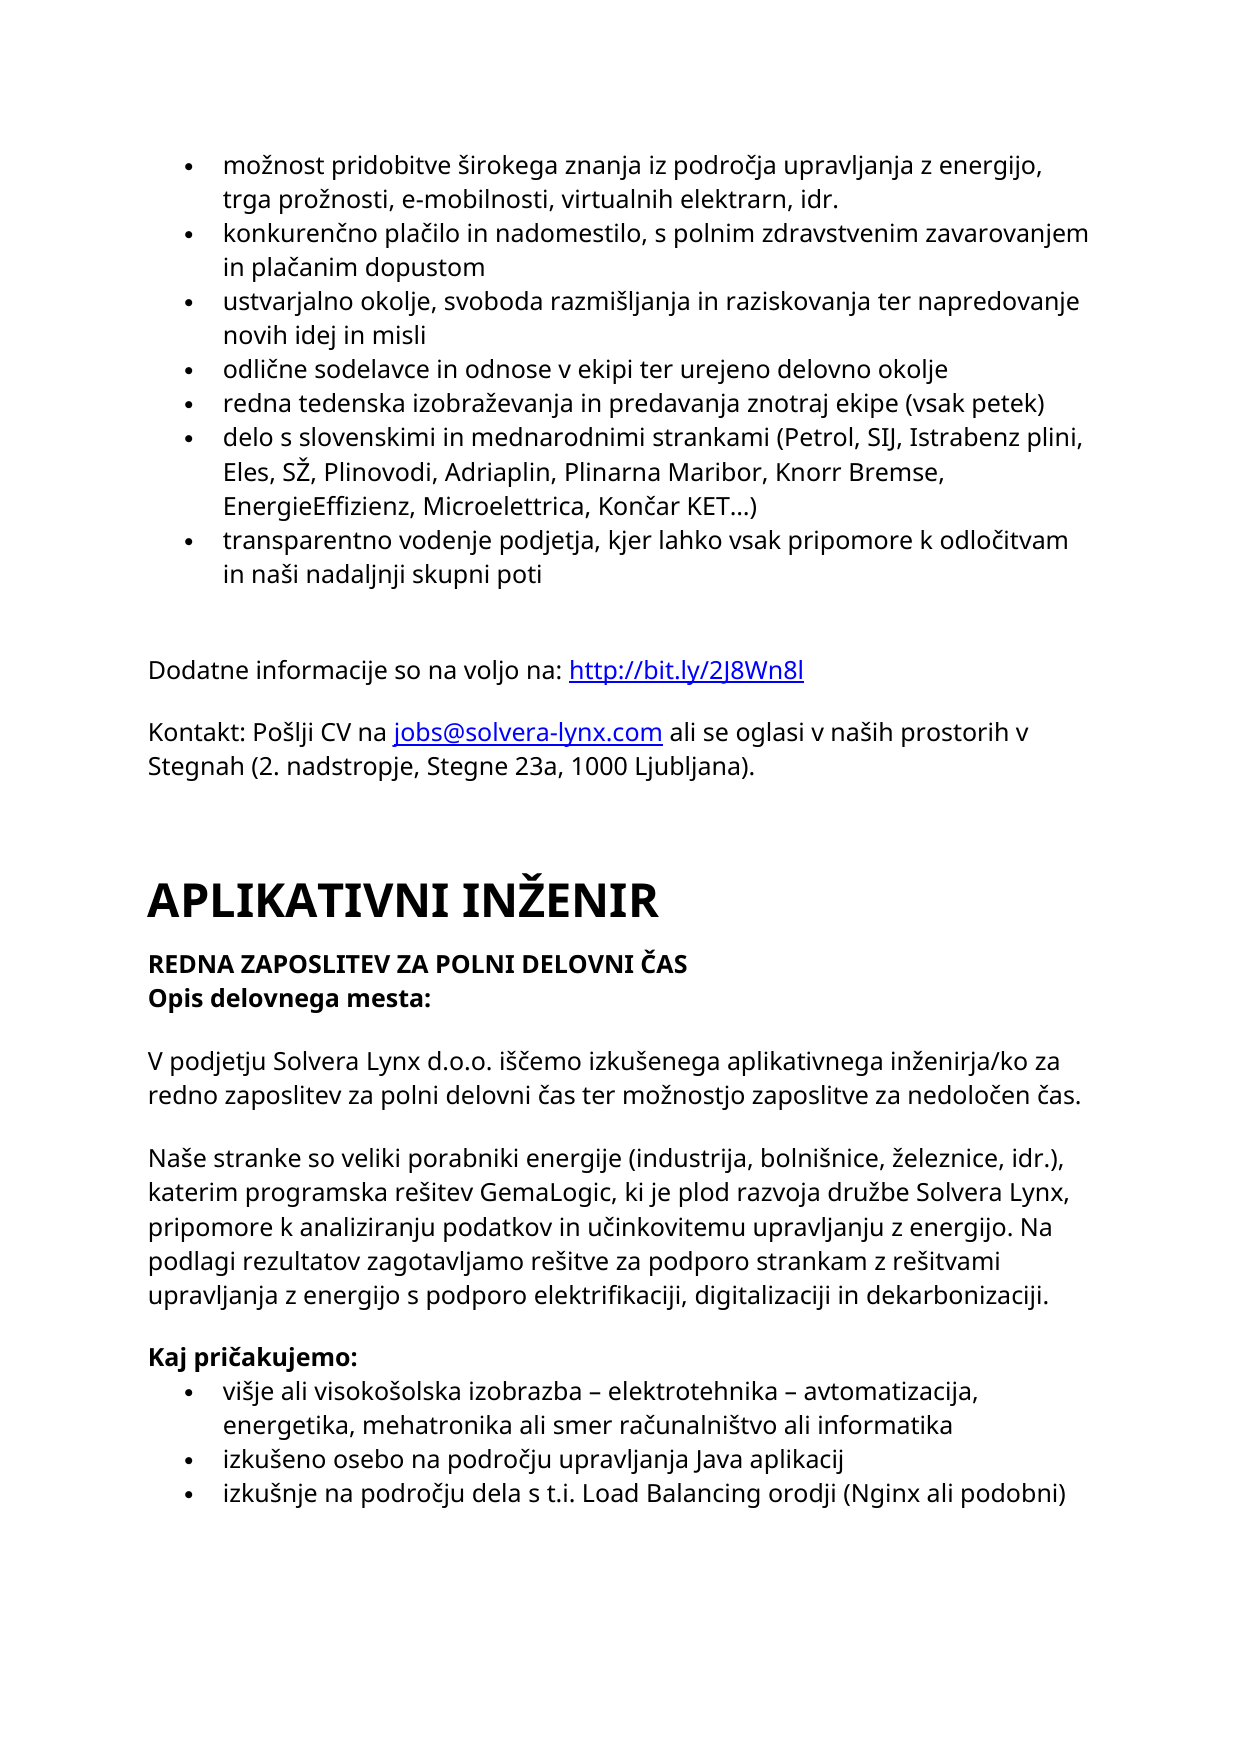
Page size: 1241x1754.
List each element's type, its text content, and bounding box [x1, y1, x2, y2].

text Kaj pričakujemo: [148, 1339, 1093, 1373]
text Kontakt: Pošlji CV na jobs@solvera-lynx.com ali se oglasi v naših prostorih v Stegnah (2. nadstropje, Stegne 23a, 1000 Ljubljana). [148, 715, 1093, 783]
list višje ali visokošolska izobrazba – elektrotehnika – avtomatizacija, energetika, mehatronika ali smer računalništvo ali informatika [185, 1373, 1093, 1442]
list odlične sodelavce in odnose v ekipi ter urejeno delovno okolje [185, 352, 1093, 386]
text Naše stranke so veliki porabniki energije (industrija, bolnišnice, železnice, idr.), katerim programska rešitev GemaLogic, ki je plod razvoja družbe Solvera Lynx, pripomore k analiziranju podatkov in učinkovitemu upravljanju z energijo. Na podlagi rezultatov zagotavljamo rešitve za podporo strankam z rešitvami upravljanja z energijo s podporo elektrifikaciji, digitalizaciji in dekarbonizaciji. [148, 1141, 1093, 1311]
text Dodatne informacije so na voljo na: http://bit.ly/2J8Wn8l [148, 653, 1093, 687]
list možnost pridobitve širokega znanja iz področja upravljanja z energijo, trga prožnosti, e-mobilnosti, virtualnih elektrarn, idr. [185, 148, 1093, 216]
text V podjetju Solvera Lynx d.o.o. iščemo izkušenega aplikativnega inženirja/ko za redno zaposlitev za polni delovni čas ter možnostjo zaposlitve za nedoločen čas. [148, 1044, 1093, 1112]
list izkušeno osebo na področju upravljanja Java aplikacij [185, 1442, 1093, 1476]
text Opis delovnega mesta: [148, 981, 1093, 1014]
list delo s slovenskimi in mednarodnimi strankami (Petrol, SIJ, Istrabenz plini, Eles, SŽ, Plinovodi, Adriaplin, Plinarna Maribor, Knorr Bremse, EnergieEffizienz, Microelettrica, Končar KET…) [185, 420, 1093, 522]
list izkušnje na področju dela s t.i. Load Balancing orodji (Nginx ali podobni) [185, 1476, 1093, 1510]
text REDNA ZAPOSLITEV ZA POLNI DELOVNI ČAS [148, 946, 1093, 981]
list transparentno vodenje podjetja, kjer lahko vsak pripomore k odločitvam in naši nadaljnji skupni poti [185, 522, 1093, 590]
list konkurenčno plačilo in nadomestilo, s polnim zdravstvenim zavarovanjem in plačanim dopustom [185, 216, 1093, 284]
list ustvarjalno okolje, svoboda razmišljanja in raziskovanja ter napredovanje novih idej in misli [185, 284, 1093, 352]
list redna tedenska izobraževanja in predavanja znotraj ekipe (vsak petek) [185, 386, 1093, 420]
subtitle APLIKATIVNI INŽENIR [148, 867, 1093, 931]
